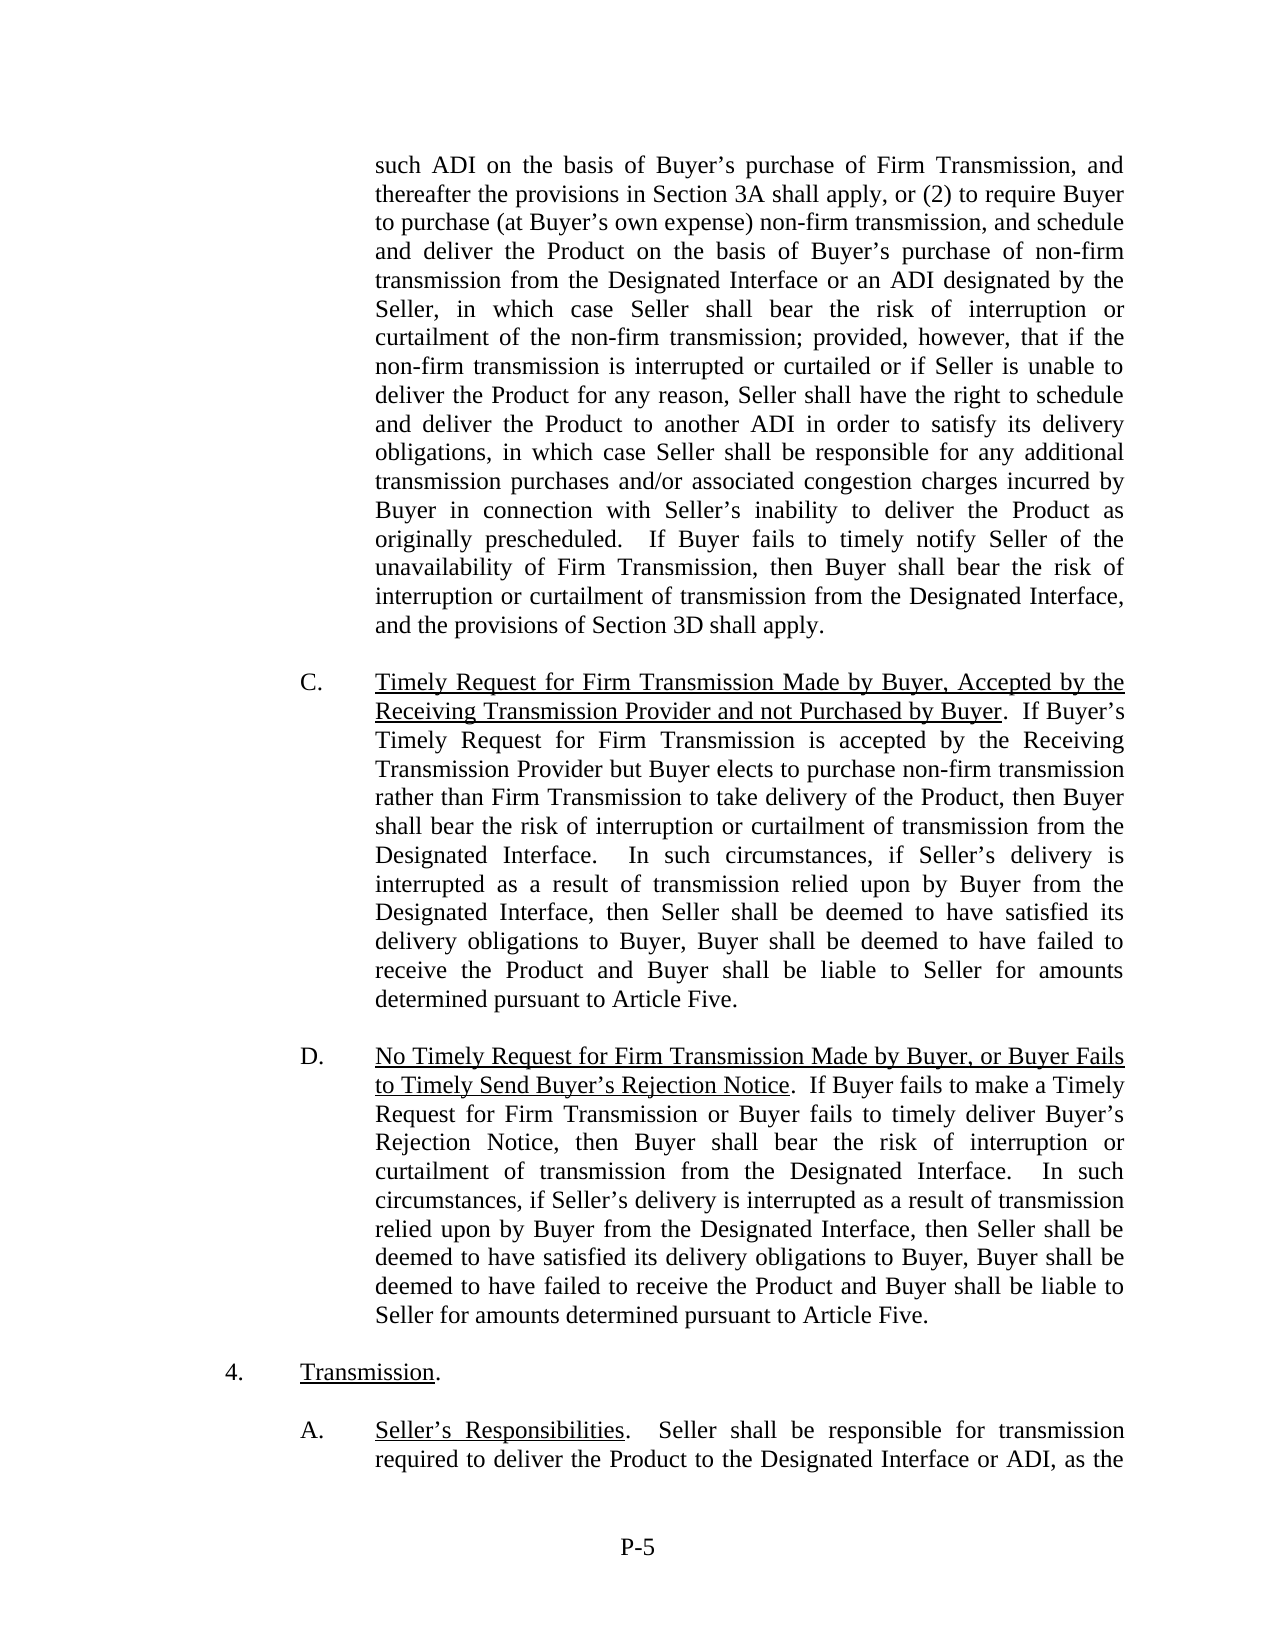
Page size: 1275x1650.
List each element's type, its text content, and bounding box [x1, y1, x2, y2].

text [300, 150, 1125, 639]
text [300, 1415, 1125, 1472]
text C. Timely Request for Firm Transmission Made by Buyer, Accepted by the Receiving Transmission Provider and not Purchased by Buyer. If Buyer’s Timely Request for Firm Transmission is accepted by the Receiving Transmission Provider but Buyer elects to purchase non-firm transmission rather than Firm Transmission to take delivery of the Product, then Buyer shall bear the risk of interruption or curtailment of transmission from the Designated Interface. In such circumstances, if Seller’s delivery is interrupted as a result of transmission relied upon by Buyer from the Designated Interface, then Seller shall be deemed to have satisfied its delivery obligations to Buyer, Buyer shall be deemed to have failed to receive the Product and Buyer shall be liable to Seller for amounts determined pursuant to Article Five. [300, 667, 1125, 1012]
text 4. Transmission. [225, 1357, 1125, 1386]
text D. No Timely Request for Firm Transmission Made by Buyer, or Buyer Fails to Timely Send Buyer’s Rejection Notice. If Buyer fails to make a Timely Request for Firm Transmission or Buyer fails to timely deliver Buyer’s Rejection Notice, then Buyer shall bear the risk of interruption or curtailment of transmission from the Designated Interface. In such circumstances, if Seller’s delivery is interrupted as a result of transmission relied upon by Buyer from the Designated Interface, then Seller shall be deemed to have satisfied its delivery obligations to Buyer, Buyer shall be deemed to have failed to receive the Product and Buyer shall be liable to Seller for amounts determined pursuant to Article Five. [300, 1041, 1125, 1329]
